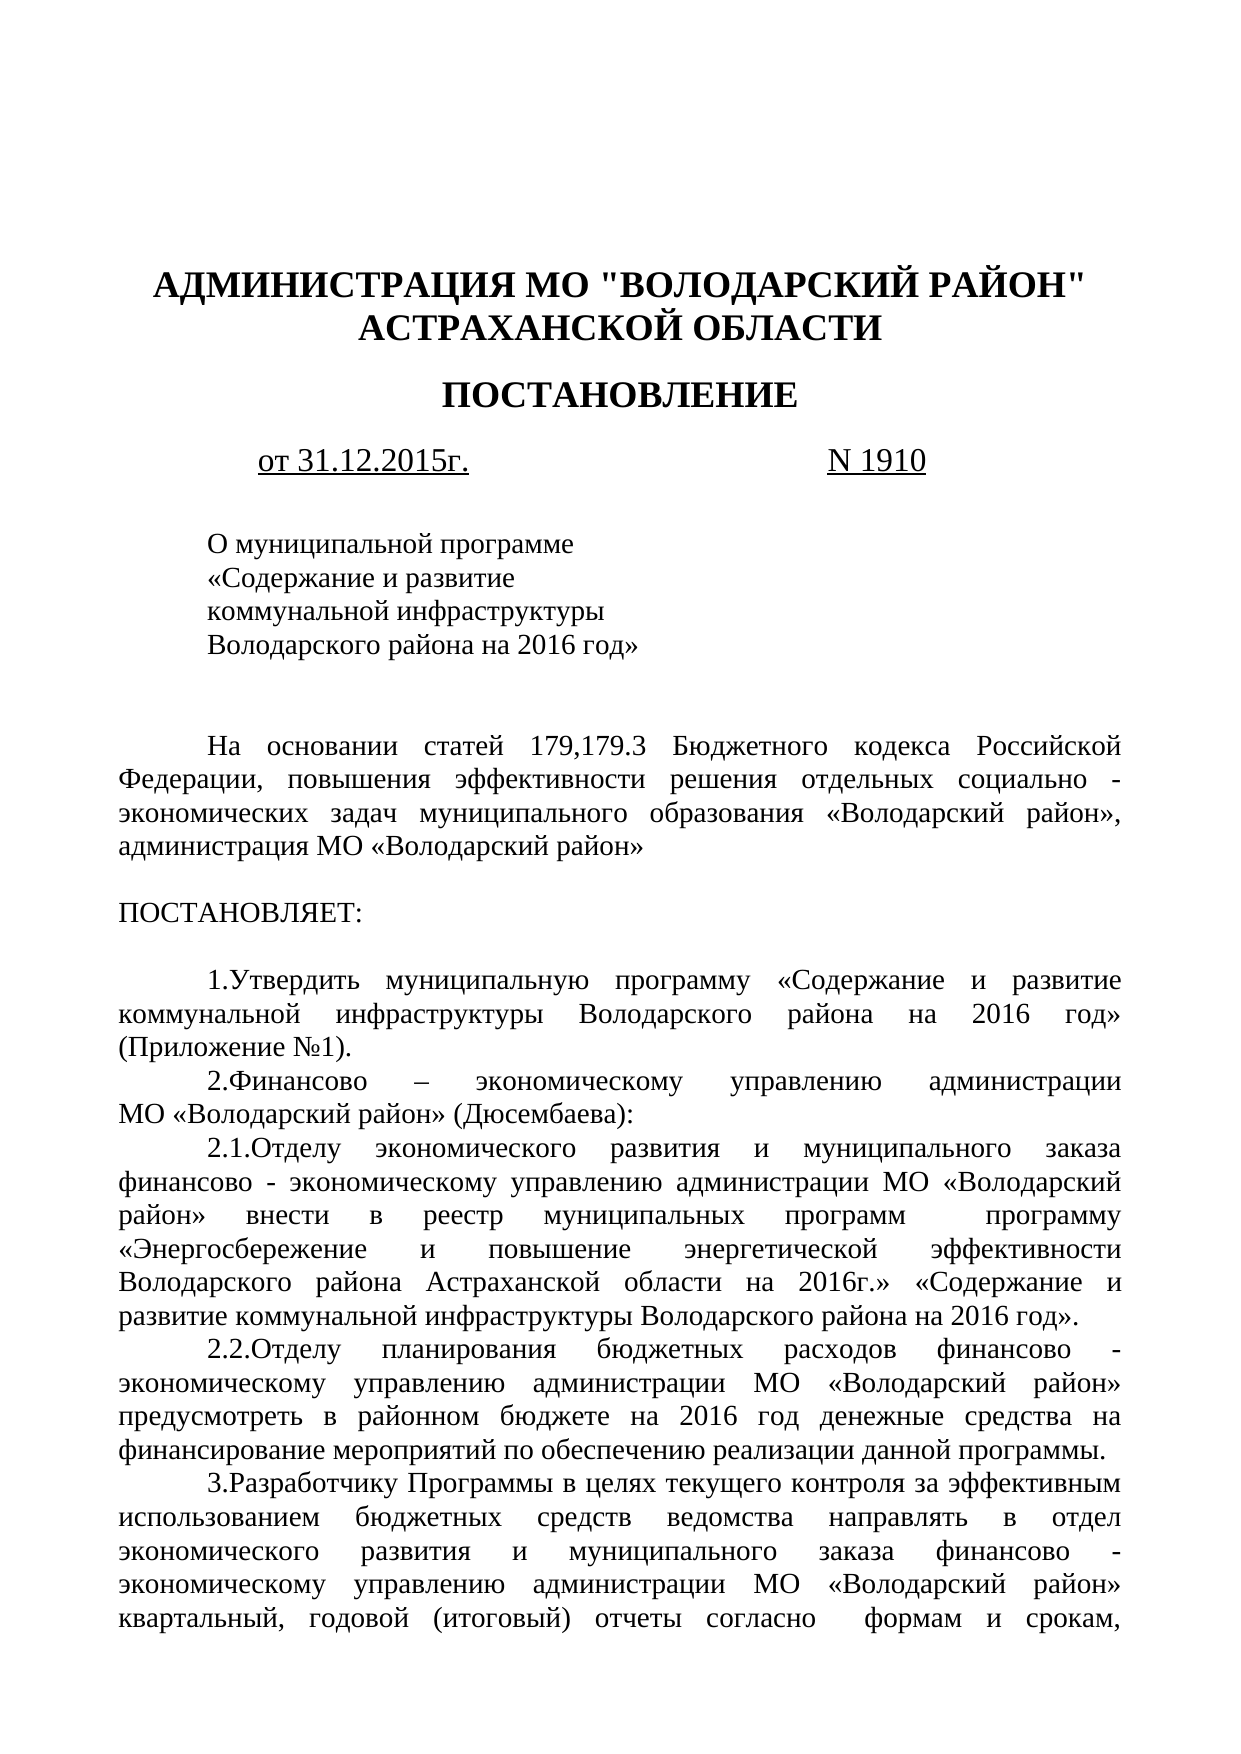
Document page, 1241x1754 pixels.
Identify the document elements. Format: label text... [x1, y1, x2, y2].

text АДМИНИСТРАЦИЯ МО "ВОЛОДАРСКИЙ РАЙОН" [118, 262, 1122, 306]
table_header N 1910 [620, 440, 1133, 478]
text Володарского района на 2016 год» [118, 627, 1122, 661]
text 2.Финансово – экономическому управлению администрации МО «Володарский район» (Дюсембаева): [118, 1063, 1122, 1130]
text АСТРАХАНСКОЙ ОБЛАСТИ [118, 306, 1122, 349]
text 2.2.Отделу планирования бюджетных расходов финансово - экономическому управлению администрации МО «Володарский район» предусмотреть в районном бюджете на 2016 год денежные средства на финансирование мероприятий по обеспечению реализации данной программы. [118, 1331, 1122, 1466]
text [118, 1466, 1122, 1633]
text 2.1.Отделу экономического развития и муниципального заказа финансово - экономическому управлению администрации МО «Володарский район» внести в реестр муниципальных программ программу «Энергосбережение и повышение энергетической эффективности Володарского района Астраханской области на 2016г.» «Содержание и развитие коммунальной инфраструктуры Володарского района на 2016 год». [118, 1130, 1122, 1331]
text коммунальной инфраструктуры [118, 593, 1122, 627]
text ПОСТАНОВЛЯЕТ: [118, 895, 1122, 929]
text «Содержание и развитие [118, 560, 1122, 593]
text ПОСТАНОВЛЕНИЕ [118, 373, 1122, 416]
table_header от 31.12.2015г. [107, 440, 620, 478]
text О муниципальной программе [118, 526, 1122, 560]
text На основании статей 179,179.3 Бюджетного кодекса Российской Федерации, повышения эффективности решения отдельных социально - экономических задач муниципального образования «Володарский район», администрация МО «Володарский район» [118, 728, 1122, 862]
text 1.Утвердить муниципальную программу «Содержание и развитие коммунальной инфраструктуры Володарского района на 2016 год» (Приложение №1). [118, 962, 1122, 1063]
